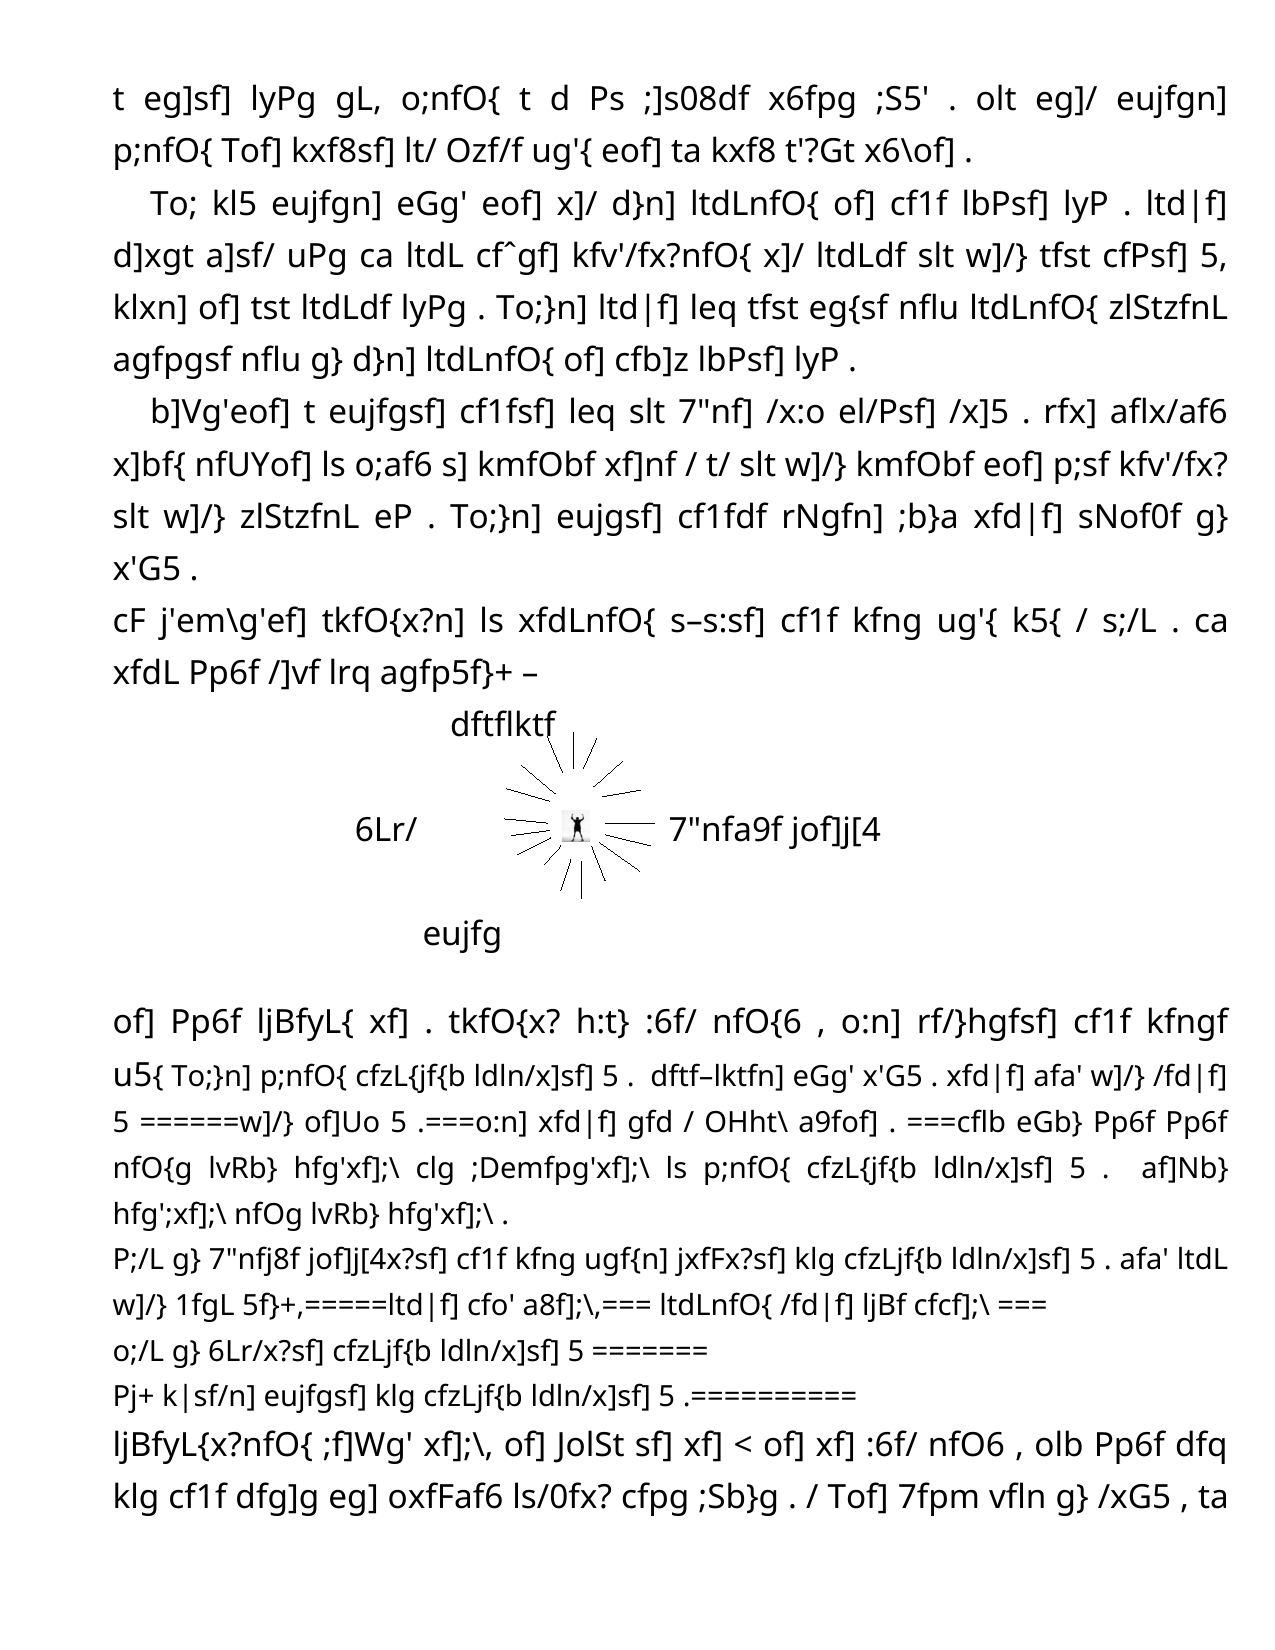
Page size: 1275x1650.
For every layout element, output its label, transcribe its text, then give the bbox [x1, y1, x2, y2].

text b]Vg'eof] t eujfgsf] cf1fsf] leq slt 7"nf] /x:o el/Psf] /x]5 . rfx] aflx/af6 x]bf{ nfUYof] ls o;af6 s] kmfObf xf]nf / t/ slt w]/} kmfObf eof] p;sf kfv'/fx? slt w]/} zlStzfnL eP . To;}n] eujgsf] cf1fdf rNgfn] ;b}a xfd|f] sNof0f g} x'G5 . [112, 388, 1230, 590]
text dftflktf [112, 701, 1230, 747]
text P;/L g} 7"nfj8f jof]j[4x?sf] cf1f kfng ugf{n] jxfFx?sf] klg cfzLjf{b ldln/x]sf] 5 . afa' ltdL w]/} 1fgL 5f}+,=====ltd|f] cfo' a8f];\,=== ltdLnfO{ /fd|f] ljBf cfcf];\ === [112, 1238, 1230, 1324]
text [112, 1421, 1230, 1519]
text To; kl5 eujfgn] eGg' eof] x]/ d}n] ltdLnfO{ of] cf1f lbPsf] lyP . ltd|f] d]xgt a]sf/ uPg ca ltdL cfˆgf] kfv'/fx?nfO{ x]/ ltdLdf slt w]/} tfst cfPsf] 5, klxn] of] tst ltdLdf lyPg . To;}n] ltd|f] leq tfst eg{sf nflu ltdLnfO{ zlStzfnL agfpgsf nflu g} d}n] ltdLnfO{ of] cfb]z lbPsf] lyP . [112, 179, 1230, 381]
text cF j'em\g'ef] tkfO{x?n] ls xfdLnfO{ s–s:sf] cf1f kfng ug'{ k5{ / s;/L . ca xfdL Pp6f /]vf lrq agfp5f}+ – [112, 597, 1230, 694]
text o;/L g} 6Lr/x?sf] cfzLjf{b ldln/x]sf] 5 ======= [112, 1330, 1230, 1369]
text eujfg [112, 910, 1230, 955]
text Pj+ k|sf/n] eujfgsf] klg cfzLjf{b ldln/x]sf] 5 .========== [112, 1375, 1230, 1415]
picture [561, 810, 591, 842]
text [112, 75, 1230, 173]
text 6Lr/ 7"nfa9f jof]j[4 [112, 806, 1230, 851]
text of] Pp6f ljBfyL{ xf] . tkfO{x? h:t} :6f/ nfO{6 , o:n] rf/}hgfsf] cf1f kfngf u5{ To;}n] p;nfO{ cfzL{jf{b ldln/x]sf] 5 . dftf–lktfn] eGg' x'G5 . xfd|f] afa' w]/} /fd|f] 5 ======w]/} of]Uo 5 .===o:n] xfd|f] gfd / OHht\ a9fof] . ===cflb eGb} Pp6f Pp6f nfO{g lvRb} hfg'xf];\ clg ;Demfpg'xf];\ ls p;nfO{ cfzL{jf{b ldln/x]sf] 5 . af]Nb} hfg';xf];\ nfOg lvRb} hfg'xf];\ . [112, 998, 1230, 1233]
